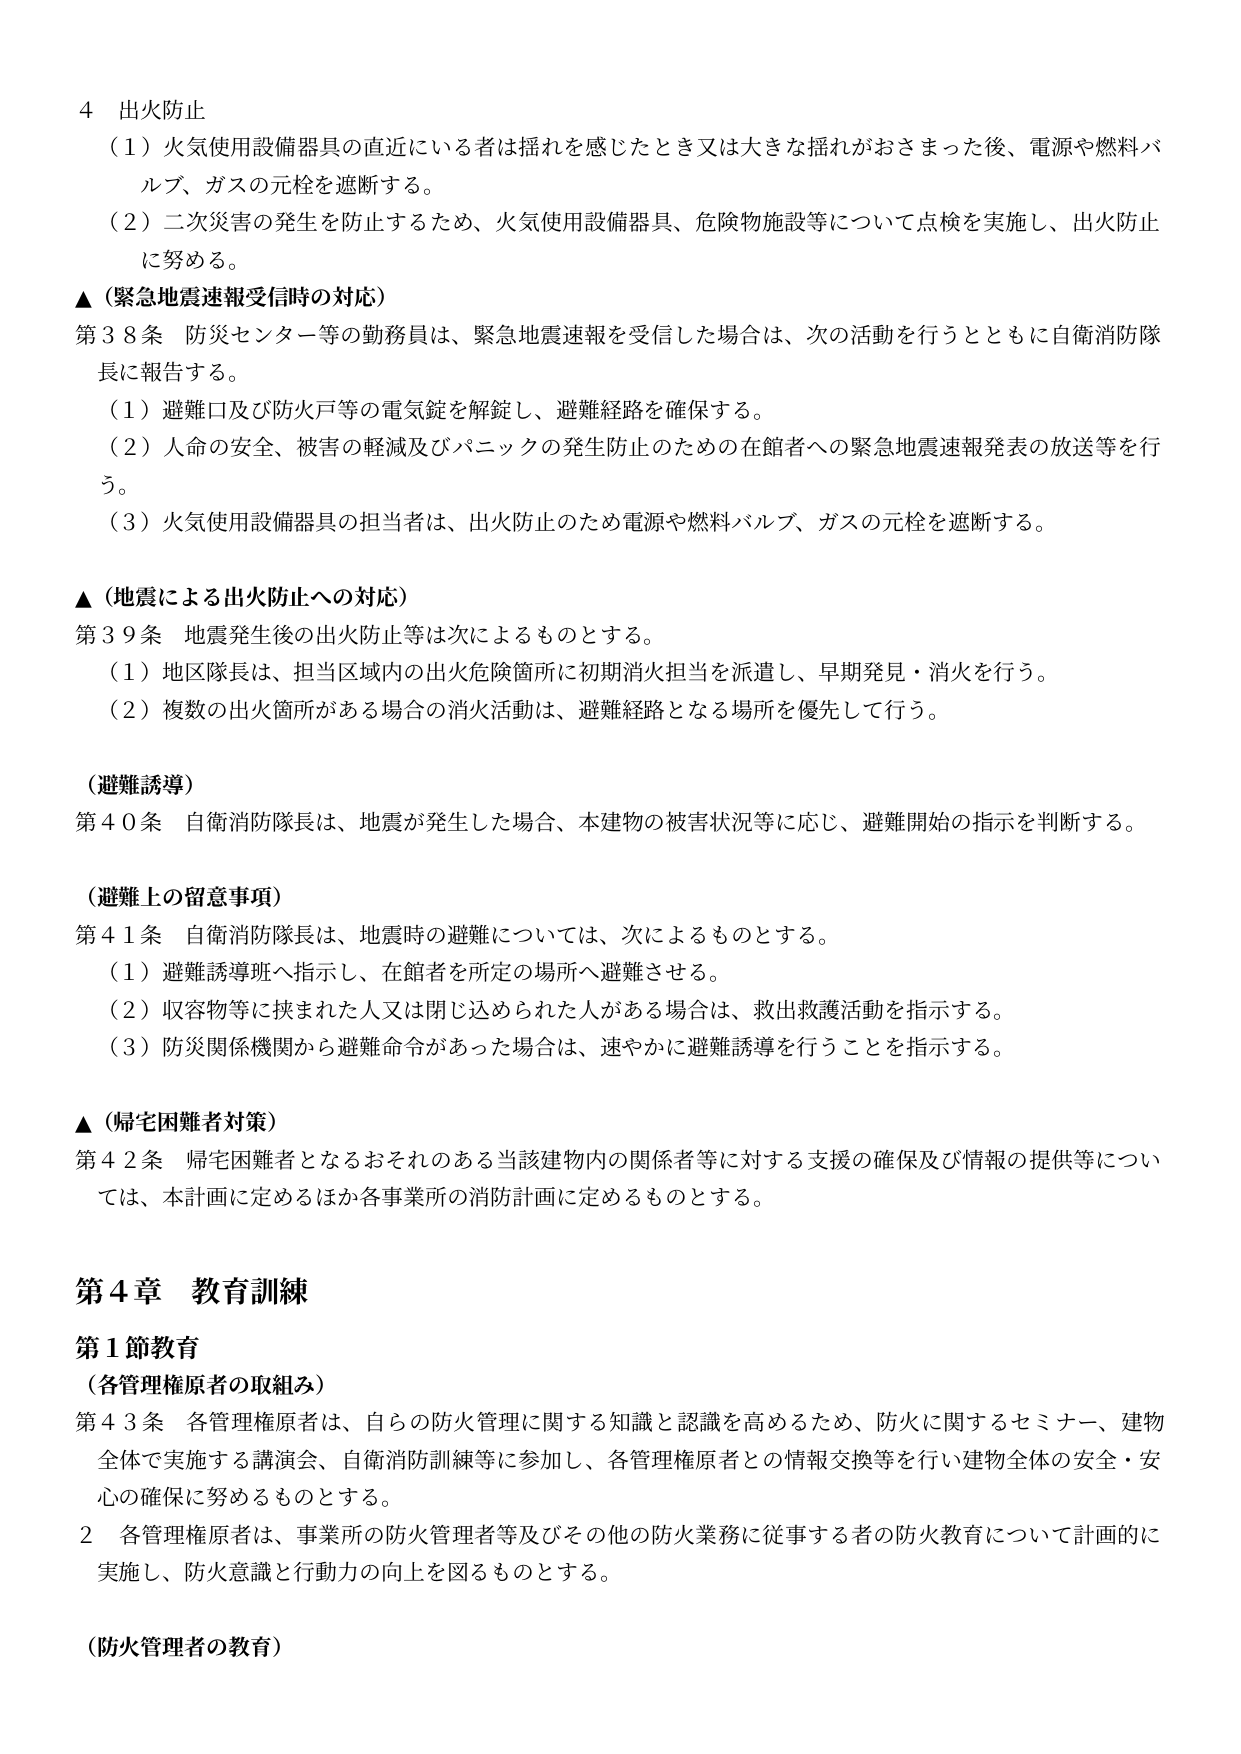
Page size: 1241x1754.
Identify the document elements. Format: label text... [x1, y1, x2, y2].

text 第１節教育 [75, 1327, 1165, 1365]
text （避難上の留意事項） [75, 877, 1165, 915]
text （３）火気使用設備器具の担当者は、出火防止のため電源や燃料バルブ、ガスの元栓を遮断する。 [75, 502, 1165, 540]
text ▲（帰宅困難者対策） [75, 1102, 1165, 1140]
text 第４０条 自衛消防隊長は、地震が発生した場合、本建物の被害状況等に応じ、避難開始の指示を判断する。 [75, 802, 1165, 840]
text （１）避難口及び防火戸等の電気錠を解錠し、避難経路を確保する。 [75, 390, 1165, 427]
text （避難誘導） [75, 765, 1165, 802]
text 第４３条 各管理権原者は、自らの防火管理に関する知識と認識を高めるため、防火に関するセミナー、建物全体で実施する講演会、自衛消防訓練等に参加し、各管理権原者との情報交換等を行い建物全体の安全・安心の確保に努めるものとする。 [75, 1402, 1165, 1515]
text ２ 各管理権原者は、事業所の防火管理者等及びその他の防火業務に従事する者の防火教育について計画的に実施し、防火意識と行動力の向上を図るものとする。 [75, 1515, 1165, 1590]
text （２）二次災害の発生を防止するため、火気使用設備器具、危険物施設等について点検を実施し、出火防止に努める。 [75, 202, 1165, 277]
text （２）収容物等に挟まれた人又は閉じ込められた人がある場合は、救出救護活動を指示する。 [75, 990, 1165, 1027]
text （３）防災関係機関から避難命令があった場合は、速やかに避難誘導を行うことを指示する。 [75, 1027, 1165, 1065]
text 第３８条 防災センター等の勤務員は、緊急地震速報を受信した場合は、次の活動を行うとともに自衛消防隊長に報告する。 [75, 315, 1165, 390]
text （２）複数の出火箇所がある場合の消火活動は、避難経路となる場所を優先して行う。 [75, 690, 1165, 727]
text ▲（緊急地震速報受信時の対応） [75, 277, 1165, 315]
text ▲（地震による出火防止への対応） [75, 577, 1165, 615]
text （１）地区隊長は、担当区域内の出火危険箇所に初期消火担当を派遣し、早期発見・消火を行う。 [75, 652, 1165, 690]
text 第４１条 自衛消防隊長は、地震時の避難については、次によるものとする。 [75, 915, 1165, 952]
text （防火管理者の教育） [75, 1627, 1165, 1665]
text 第３９条 地震発生後の出火防止等は次によるものとする。 [75, 615, 1165, 652]
text 第４章 教育訓練 [75, 1252, 1165, 1327]
text （１）火気使用設備器具の直近にいる者は揺れを感じたとき又は大きな揺れがおさまった後、電源や燃料バルブ、ガスの元栓を遮断する。 [75, 127, 1165, 202]
text 第４２条 帰宅困難者となるおそれのある当該建物内の関係者等に対する支援の確保及び情報の提供等については、本計画に定めるほか各事業所の消防計画に定めるものとする。 [75, 1140, 1165, 1215]
text （２）人命の安全、被害の軽減及びパニックの発生防止のための在館者への緊急地震速報発表の放送等を行う。 [75, 427, 1165, 502]
text （１）避難誘導班へ指示し、在館者を所定の場所へ避難させる。 [75, 952, 1165, 990]
text （各管理権原者の取組み） [75, 1365, 1165, 1402]
text ４ 出火防止 [75, 90, 1165, 127]
